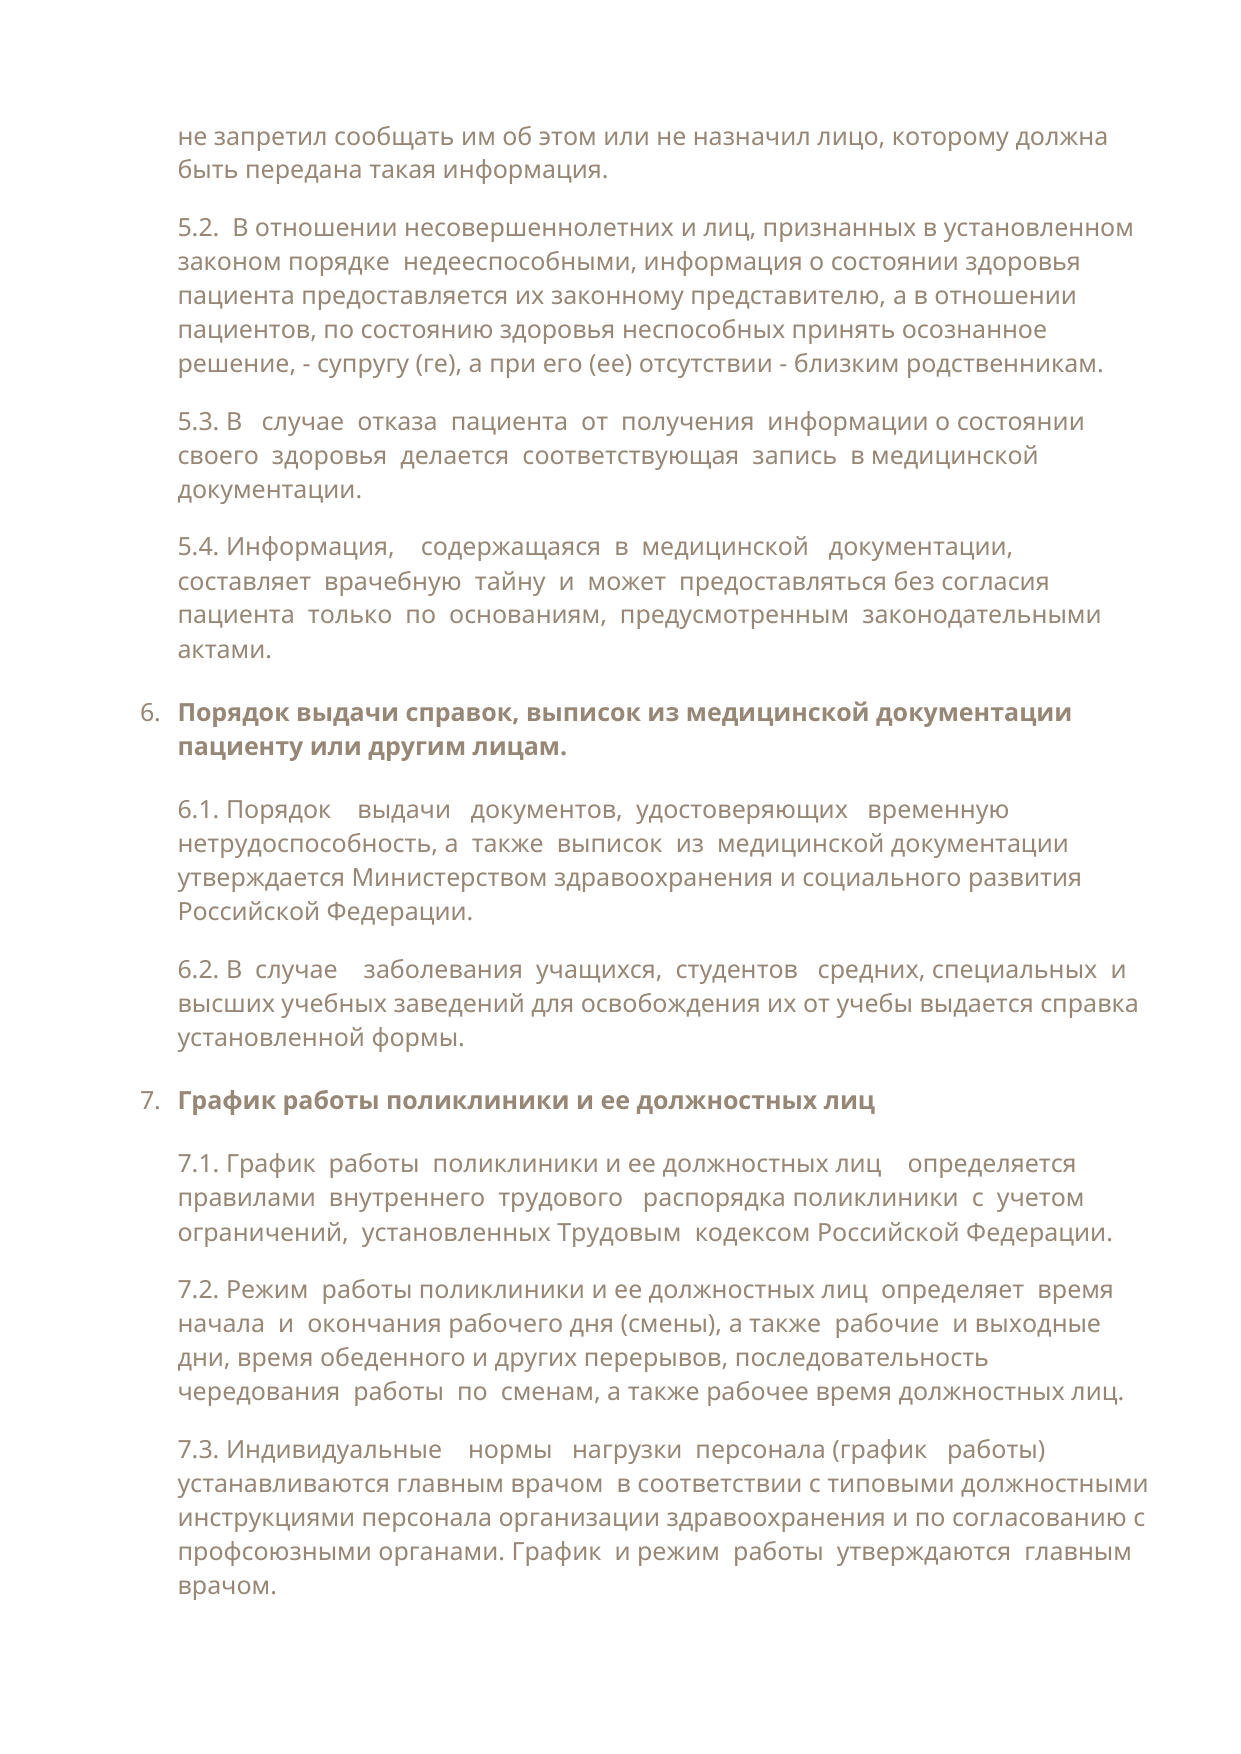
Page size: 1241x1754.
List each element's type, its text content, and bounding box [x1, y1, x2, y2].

text 5.2. В отношении несовершеннолетних и лиц, признанных в установленном законом порядке недееспособными, информация о состоянии здоровья пациента предоставляется их законному представителю, а в отношении пациентов, по состоянию здоровья неспособных принять осознанное решение, - супругу (ге), а при его (ее) отсутствии - близким родственникам. [177, 210, 1152, 380]
text 7.3. Индивидуальные нормы нагрузки персонала (график работы) устанавливаются главным врачом в соответствии с типовыми должностными инструкциями персонала организации здравоохранения и по согласованию с профсоюзными органами. График и режим работы утверждаются главным врачом. [177, 1431, 1152, 1602]
list График работы поликлиники и ее должностных лиц [140, 1083, 1152, 1117]
text 5.4. Информация, содержащаяся в медицинской документации, составляет врачебную тайну и может предоставляться без согласия пациента только по основаниям, предусмотренным законодательными актами. [177, 529, 1152, 665]
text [177, 118, 1152, 186]
text 6.2. В случае заболевания учащихся, студентов средних, специальных и высших учебных заведений для освобождения их от учебы выдается справка установленной формы. [177, 951, 1152, 1054]
text 5.3. В случае отказа пациента от получения информации о состоянии своего здоровья делается соответствующая запись в медицинской документации. [177, 403, 1152, 506]
list Порядок выдачи справок, выписок из медицинской документации пациенту или другим лицам. [140, 694, 1152, 763]
text 7.1. График работы поликлиники и ее должностных лиц определяется правилами внутреннего трудового распорядка поликлиники с учетом ограничений, установленных Трудовым кодексом Российской Федерации. [177, 1146, 1152, 1248]
text 6.1. Порядок выдачи документов, удостоверяющих временную нетрудоспособность, а также выписок из медицинской документации утверждается Министерством здравоохранения и социального развития Российской Федерации. [177, 792, 1152, 928]
text 7.2. Режим работы поликлиники и ее должностных лиц определяет время начала и окончания рабочего дня (смены), а также рабочие и выходные дни, время обеденного и других перерывов, последовательность чередования работы по сменам, а также рабочее время должностных лиц. [177, 1272, 1152, 1408]
